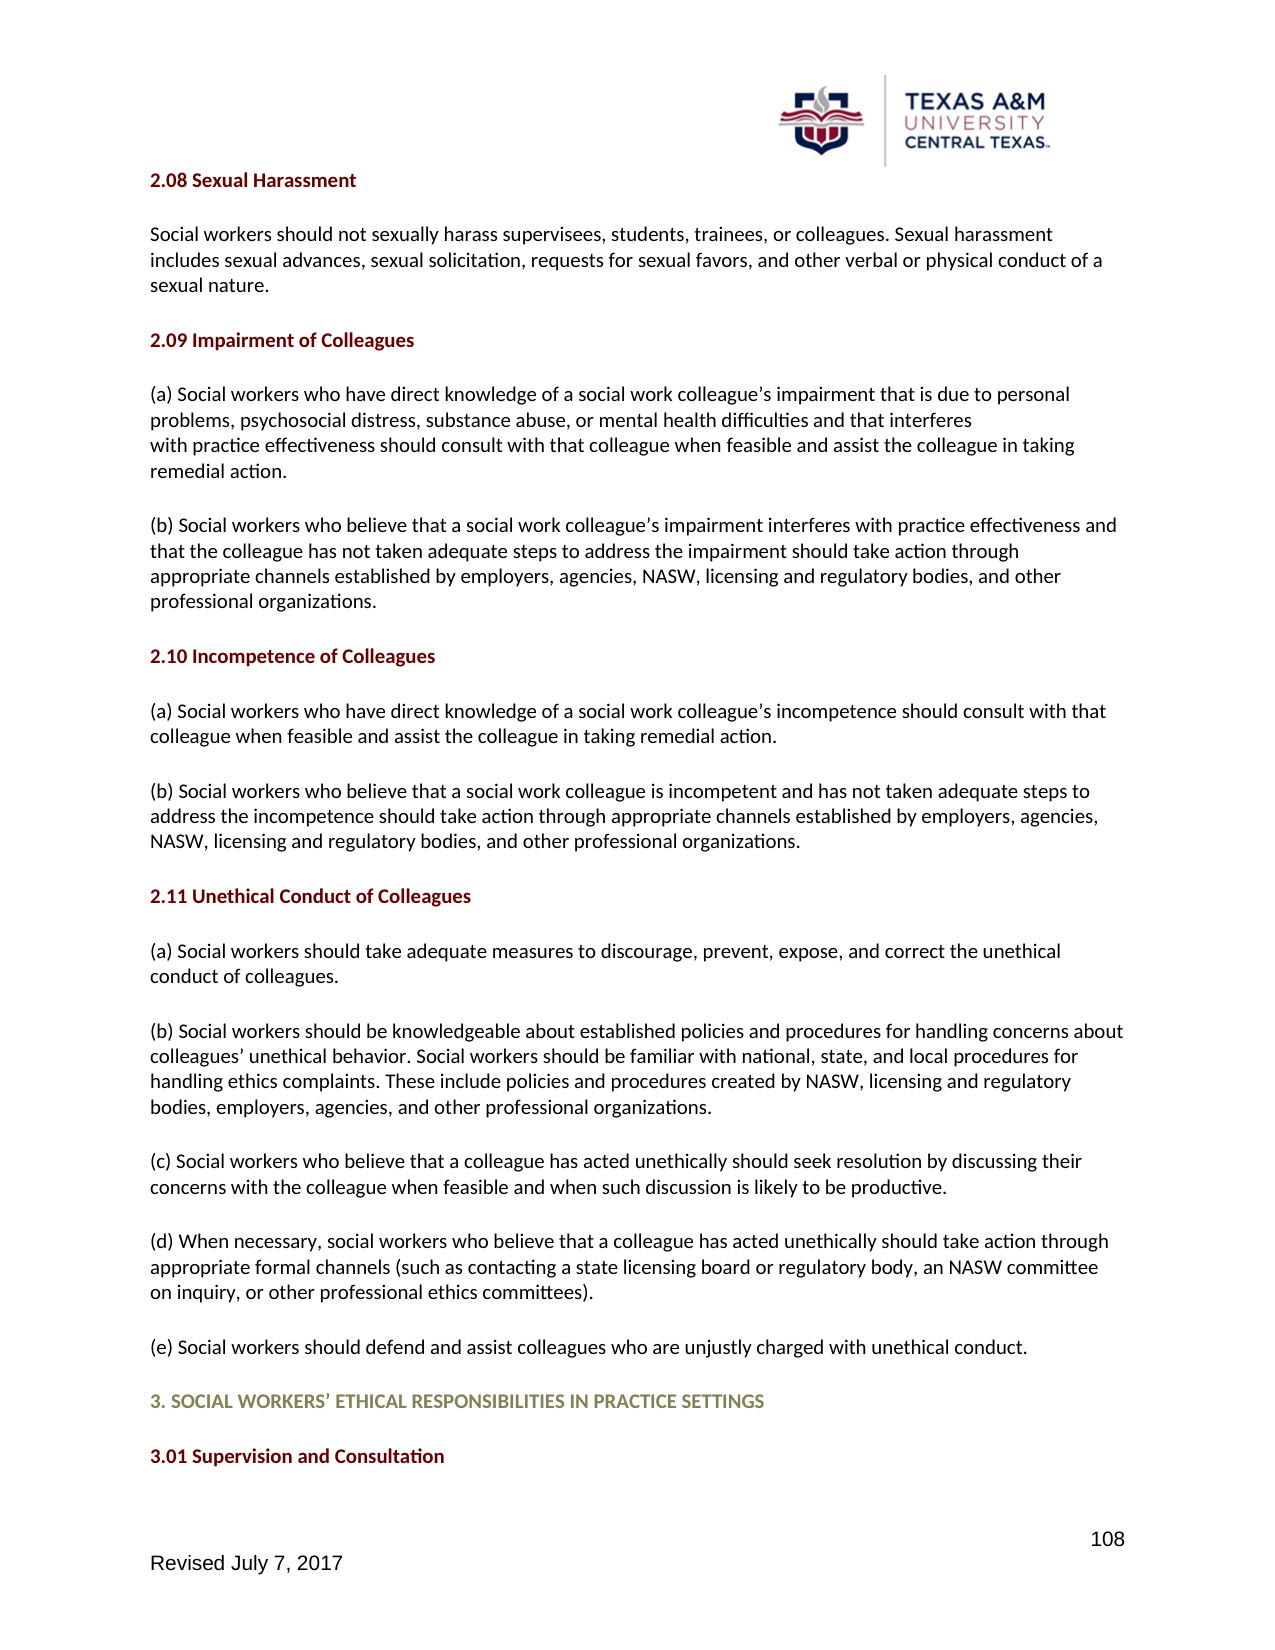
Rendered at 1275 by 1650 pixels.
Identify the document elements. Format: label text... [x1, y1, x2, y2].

text 3.01 Supervision and Consultation [150, 1443, 1125, 1469]
text (b) Social workers should be knowledgeable about established policies and procedures for handling concerns about colleagues’ unethical behavior. Social workers should be familiar with national, state, and local procedures for handling ethics complaints. These include policies and procedures created by NASW, licensing and regulatory bodies, employers, agencies, and other professional organizations. [150, 1018, 1125, 1119]
text (a) Social workers should take adequate measures to discourage, prevent, expose, and correct the unethical conduct of colleagues. [150, 938, 1125, 989]
text (b) Social workers who believe that a social work colleague’s impairment interferes with practice effectiveness and that the colleague has not taken adequate steps to address the impairment should take action through appropriate channels established by employers, agencies, NASW, licensing and regulatory bodies, and other professional organizations. [150, 512, 1125, 614]
text (e) Social workers should defend and assist colleagues who are unjustly charged with unethical conduct. [150, 1334, 1125, 1359]
text 2.08 Sexual Harassment [150, 167, 1125, 192]
text (d) When necessary, social workers who believe that a colleague has acted unethically should take action through appropriate formal channels (such as contacting a state licensing board or regulatory body, an NASW committee on inquiry, or other professional ethics committees). [150, 1229, 1125, 1305]
text (b) Social workers who believe that a social work colleague is incompetent and has not taken adequate steps to address the incompetence should take action through appropriate channels established by employers, agencies, NASW, licensing and regulatory bodies, and other professional organizations. [150, 778, 1125, 854]
text Social workers should not sexually harass supervisees, students, trainees, or colleagues. Sexual harassment includes sexual advances, sexual solicitation, requests for sexual favors, and other verbal or physical conduct of a sexual nature. [150, 222, 1125, 298]
text (a) Social workers who have direct knowledge of a social work colleague’s incompetence should consult with that colleague when feasible and assist the colleague in taking remedial action. [150, 698, 1125, 749]
text 3. SOCIAL WORKERS’ ETHICAL RESPONSIBILITIES IN PRACTICE SETTINGS [150, 1389, 1125, 1414]
text (c) Social workers who believe that a colleague has acted unethically should seek resolution by discussing their concerns with the colleague when feasible and when such discussion is likely to be productive. [150, 1149, 1125, 1199]
text (a) Social workers who have direct knowledge of a social work colleague’s impairment that is due to personal problems, psychosocial distress, substance abuse, or mental health difficulties and that interferes with practice effectiveness should consult with that colleague when feasible and assist the colleague in taking remedial action. [150, 382, 1125, 483]
text 2.11 Unethical Conduct of Colleagues [150, 883, 1125, 909]
text 2.10 Incompetence of Colleagues [150, 643, 1125, 669]
picture [778, 75, 1050, 167]
text 2.09 Impairment of Colleagues [150, 327, 1125, 352]
